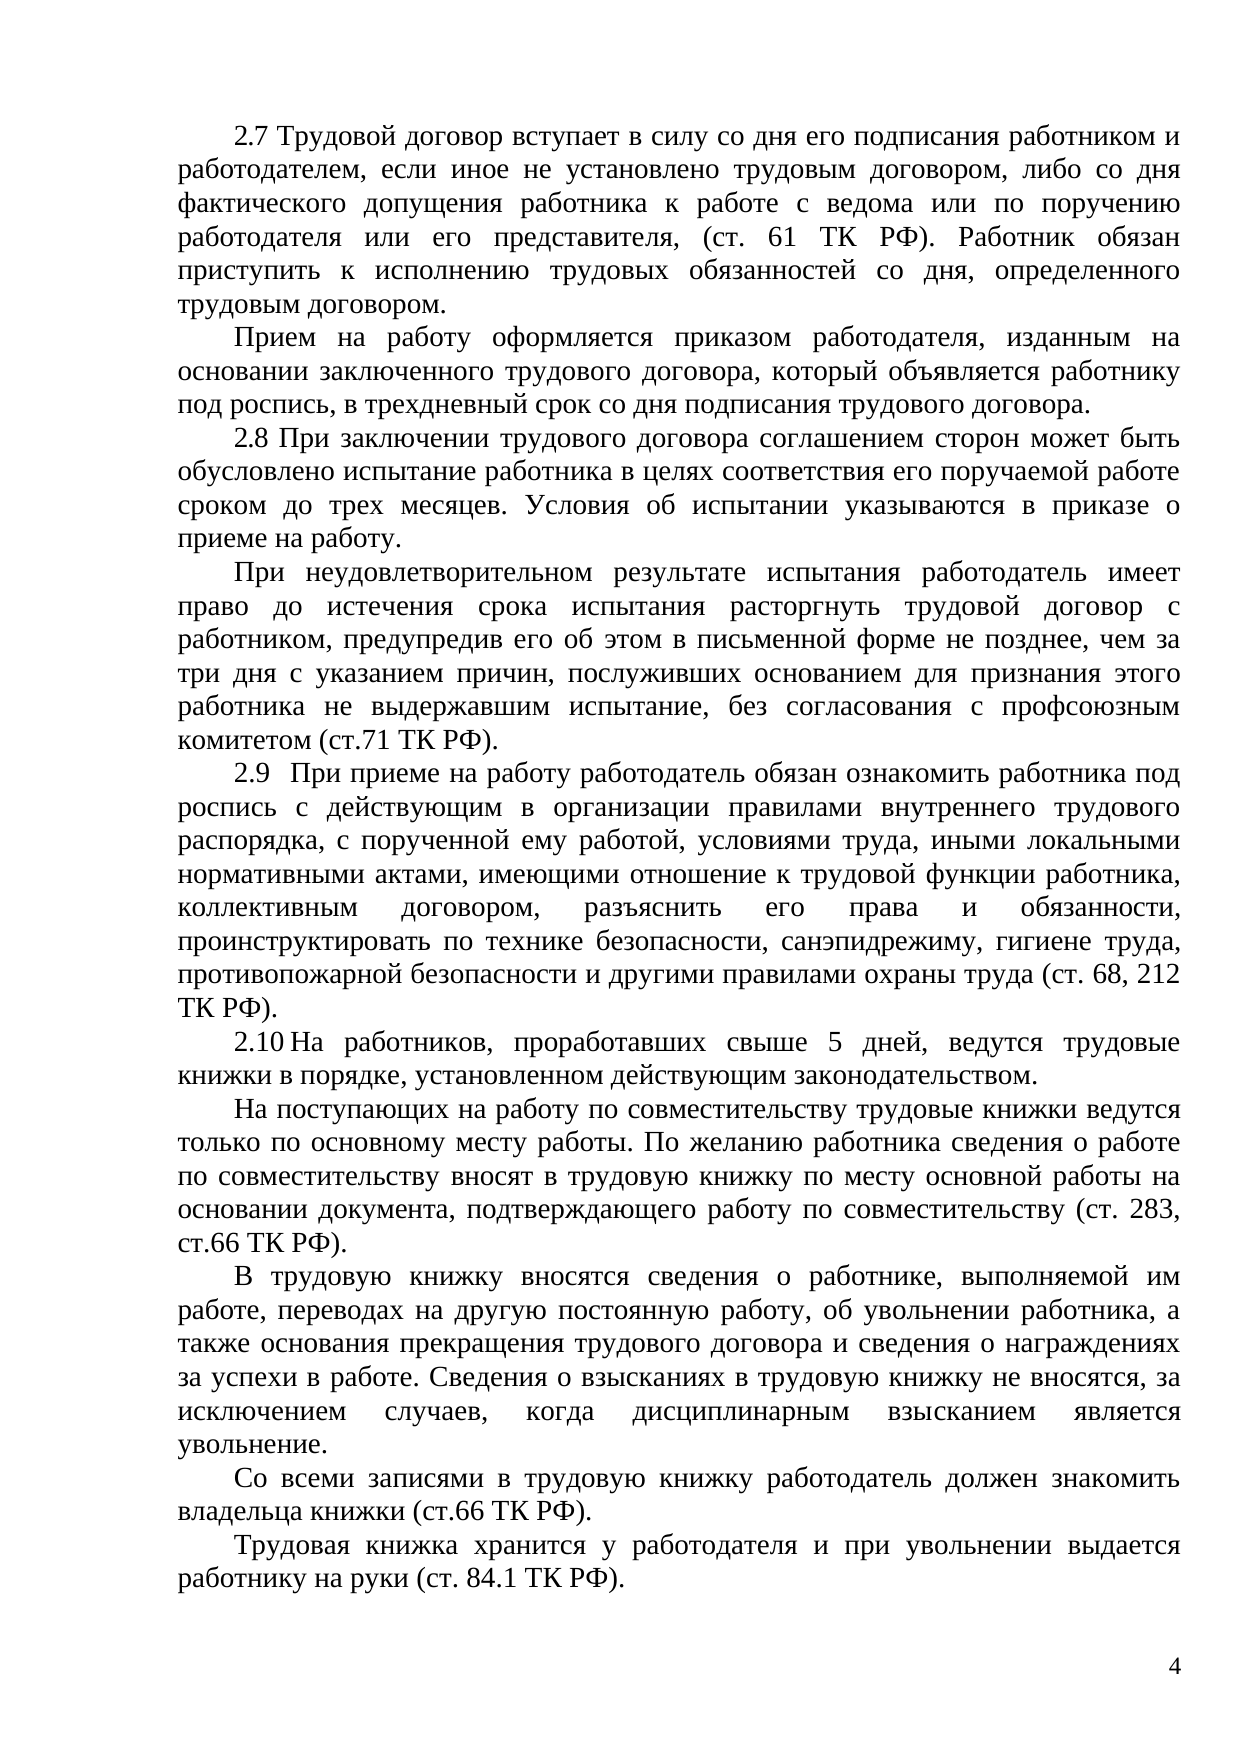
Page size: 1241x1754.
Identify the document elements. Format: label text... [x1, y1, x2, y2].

text Прием на работу оформляется приказом работодателя, изданным на основании заключенного трудового договора, который объявляется работнику под роспись, в трехдневный срок со дня подписания трудового договора. [177, 319, 1181, 420]
text 2.7 Трудовой договор вступает в силу со дня его подписания работником и работодателем, если иное не установлено трудовым договором, либо со дня фактического допущения работника к работе с ведома или по поручению работодателя или его представителя, (ст. 61 ТК РФ). Работник обязан приступить к исполнению трудовых обязанностей со дня, определенного трудовым договором. [177, 118, 1181, 319]
text Трудовая книжка хранится у работодателя и при увольнении выдается работнику на руки (ст. 84.1 ТК РФ). [177, 1527, 1181, 1594]
text При неудовлетворительном результате испытания работодатель имеет право до истечения срока испытания расторгнуть трудовой договор с работником, предупредив его об этом в письменной форме не позднее, чем за три дня с указанием причин, послуживших основанием для признания этого работника не выдержавшим испытание, без согласования с профсоюзным комитетом (ст.71 ТК РФ). [177, 554, 1181, 755]
text На поступающих на работу по совместительству трудовые книжки ведутся только по основному месту работы. По желанию работника сведения о работе по совместительству вносят в трудовую книжку по месту основной работы на основании документа, подтверждающего работу по совместительству (ст. 283, ст.66 ТК РФ). [177, 1091, 1181, 1258]
list На работников, проработавших свыше 5 дней, ведутся трудовые книжки в порядке, установленном действующим законодательством. [177, 1024, 1181, 1091]
text 2.8 При заключении трудового договора соглашением сторон может быть обусловлено испытание работника в целях соответствия его поручаемой работе сроком до трех месяцев. Условия об испытании указываются в приказе о приеме на работу. [177, 420, 1181, 554]
text Со всеми записями в трудовую книжку работодатель должен знакомить владельца книжки (ст.66 ТК РФ). [177, 1460, 1181, 1527]
list При приеме на работу работодатель обязан ознакомить работника под роспись с действующим в организации правилами внутреннего трудового распорядка, с порученной ему работой, условиями труда, иными локальными нормативными актами, имеющими отношение к трудовой функции работника, коллективным договором, разъяснить его права и обязанности, проинструктировать по технике безопасности, санэпидрежиму, гигиене труда, противопожарной безопасности и другими правилами охраны труда (ст. 68, 212 ТК РФ). [177, 755, 1181, 1024]
text В трудовую книжку вносятся сведения о работнике, выполняемой им работе, переводах на другую постоянную работу, об увольнении работника, а также основания прекращения трудового договора и сведения о награждениях за успехи в работе. Сведения о взысканиях в трудовую книжку не вносятся, за исключением случаев, когда дисциплинарным взысканием является увольнение. [177, 1258, 1181, 1460]
